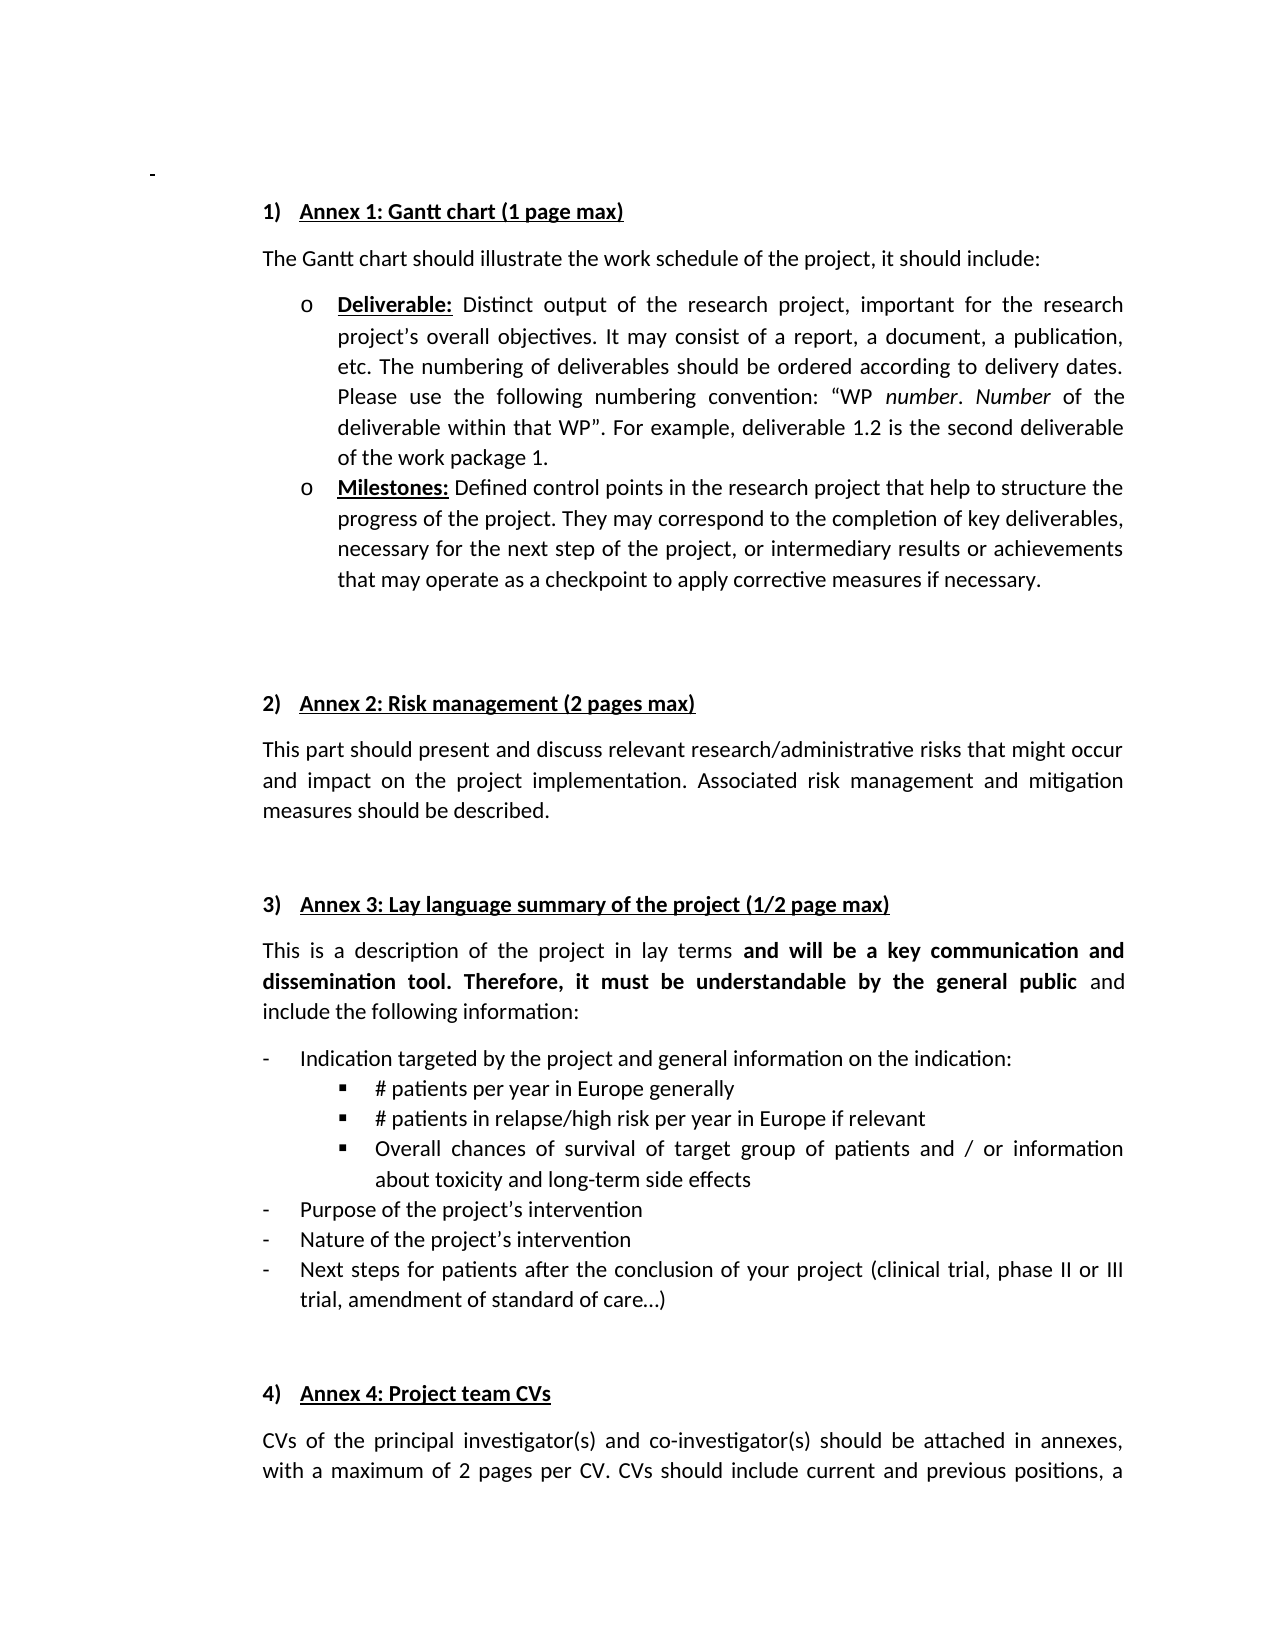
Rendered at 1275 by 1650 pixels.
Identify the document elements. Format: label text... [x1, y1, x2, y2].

list # patients per year in Europe generally [337, 1074, 1125, 1102]
list Annex 4: Project team CVs [262, 1379, 1125, 1407]
text The Gantt chart should illustrate the work schedule of the project, it should include: [187, 244, 1125, 272]
list Overall chances of survival of target group of patients and / or information about toxicity and long-term side effects [337, 1134, 1125, 1193]
list Nature of the project’s intervention [262, 1225, 1125, 1253]
list Indication targeted by the project and general information on the indication: [262, 1044, 1125, 1072]
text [262, 1426, 1125, 1484]
list Annex 1: Gantt chart (1 page max) [262, 197, 1125, 225]
list Milestones: Defined control points in the research project that help to structure the progress of the project. They may correspond to the completion of key deliverables, necessary for the next step of the project, or intermediary results or achievements that may operate as a checkpoint to apply corrective measures if necessary. [300, 473, 1125, 593]
list Next steps for patients after the conclusion of your project (clinical trial, phase II or III trial, amendment of standard of care…) [262, 1255, 1125, 1314]
list # patients in relapse/high risk per year in Europe if relevant [337, 1104, 1125, 1132]
list Annex 3: Lay language summary of the project (1/2 page max) [262, 890, 1125, 918]
text This is a description of the project in lay terms and will be a key communication and dissemination tool. Therefore, it must be understandable by the general public and include the following information: [262, 937, 1125, 1025]
list Deliverable: Distinct output of the research project, important for the research project’s overall objectives. It may consist of a report, a document, a publication, etc. The numbering of deliverables should be ordered according to delivery dates. Please use the following numbering convention: “WP number. Number of the deliverable within that WP”. For example, deliverable 1.2 is the second deliverable of the work package 1. [300, 291, 1125, 471]
list Annex 2: Risk management (2 pages max) [262, 689, 1125, 717]
list Purpose of the project’s intervention [262, 1195, 1125, 1223]
text This part should present and discuss relevant research/administrative risks that might occur and impact on the project implementation. Associated risk management and mitigation measures should be described. [262, 736, 1125, 824]
